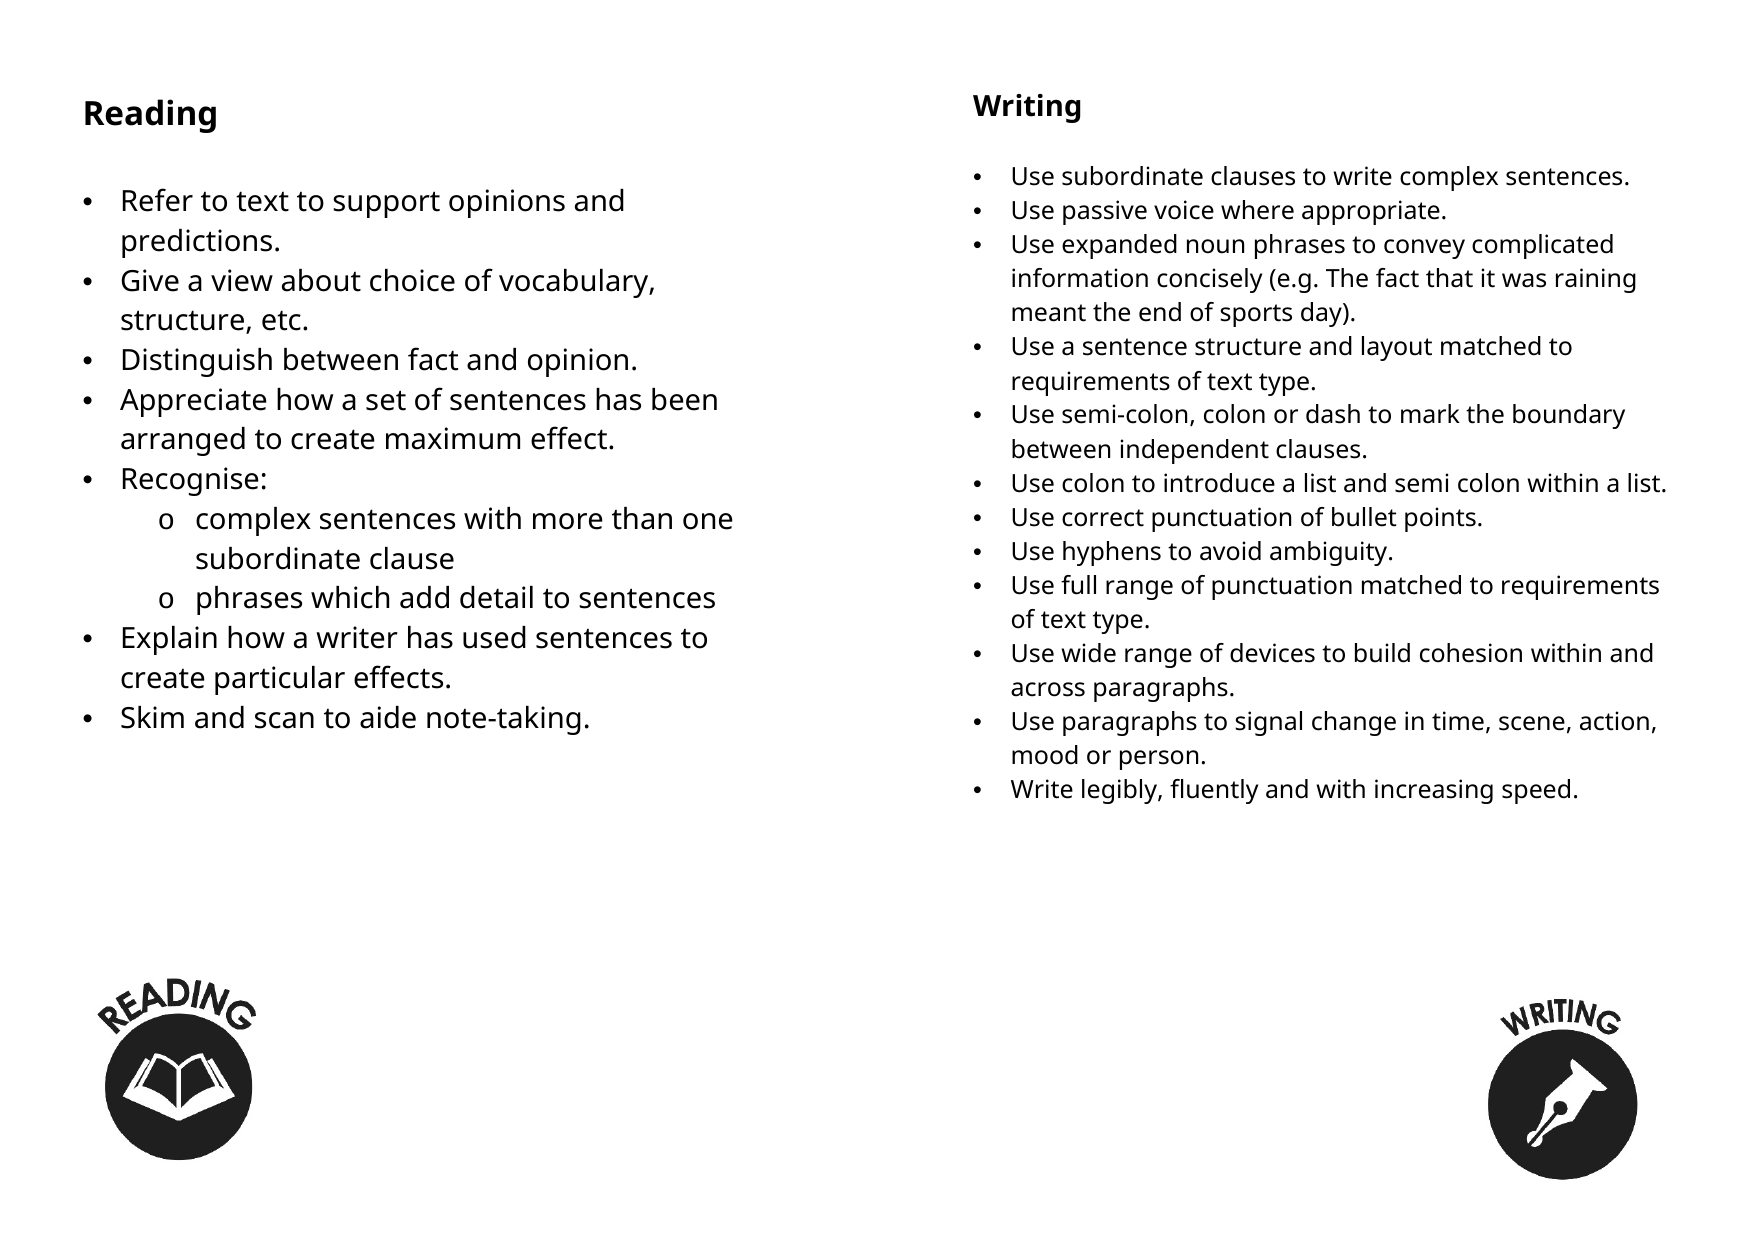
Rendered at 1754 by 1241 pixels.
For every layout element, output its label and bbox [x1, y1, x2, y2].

picture [1452, 979, 1668, 1187]
picture [71, 961, 284, 1168]
